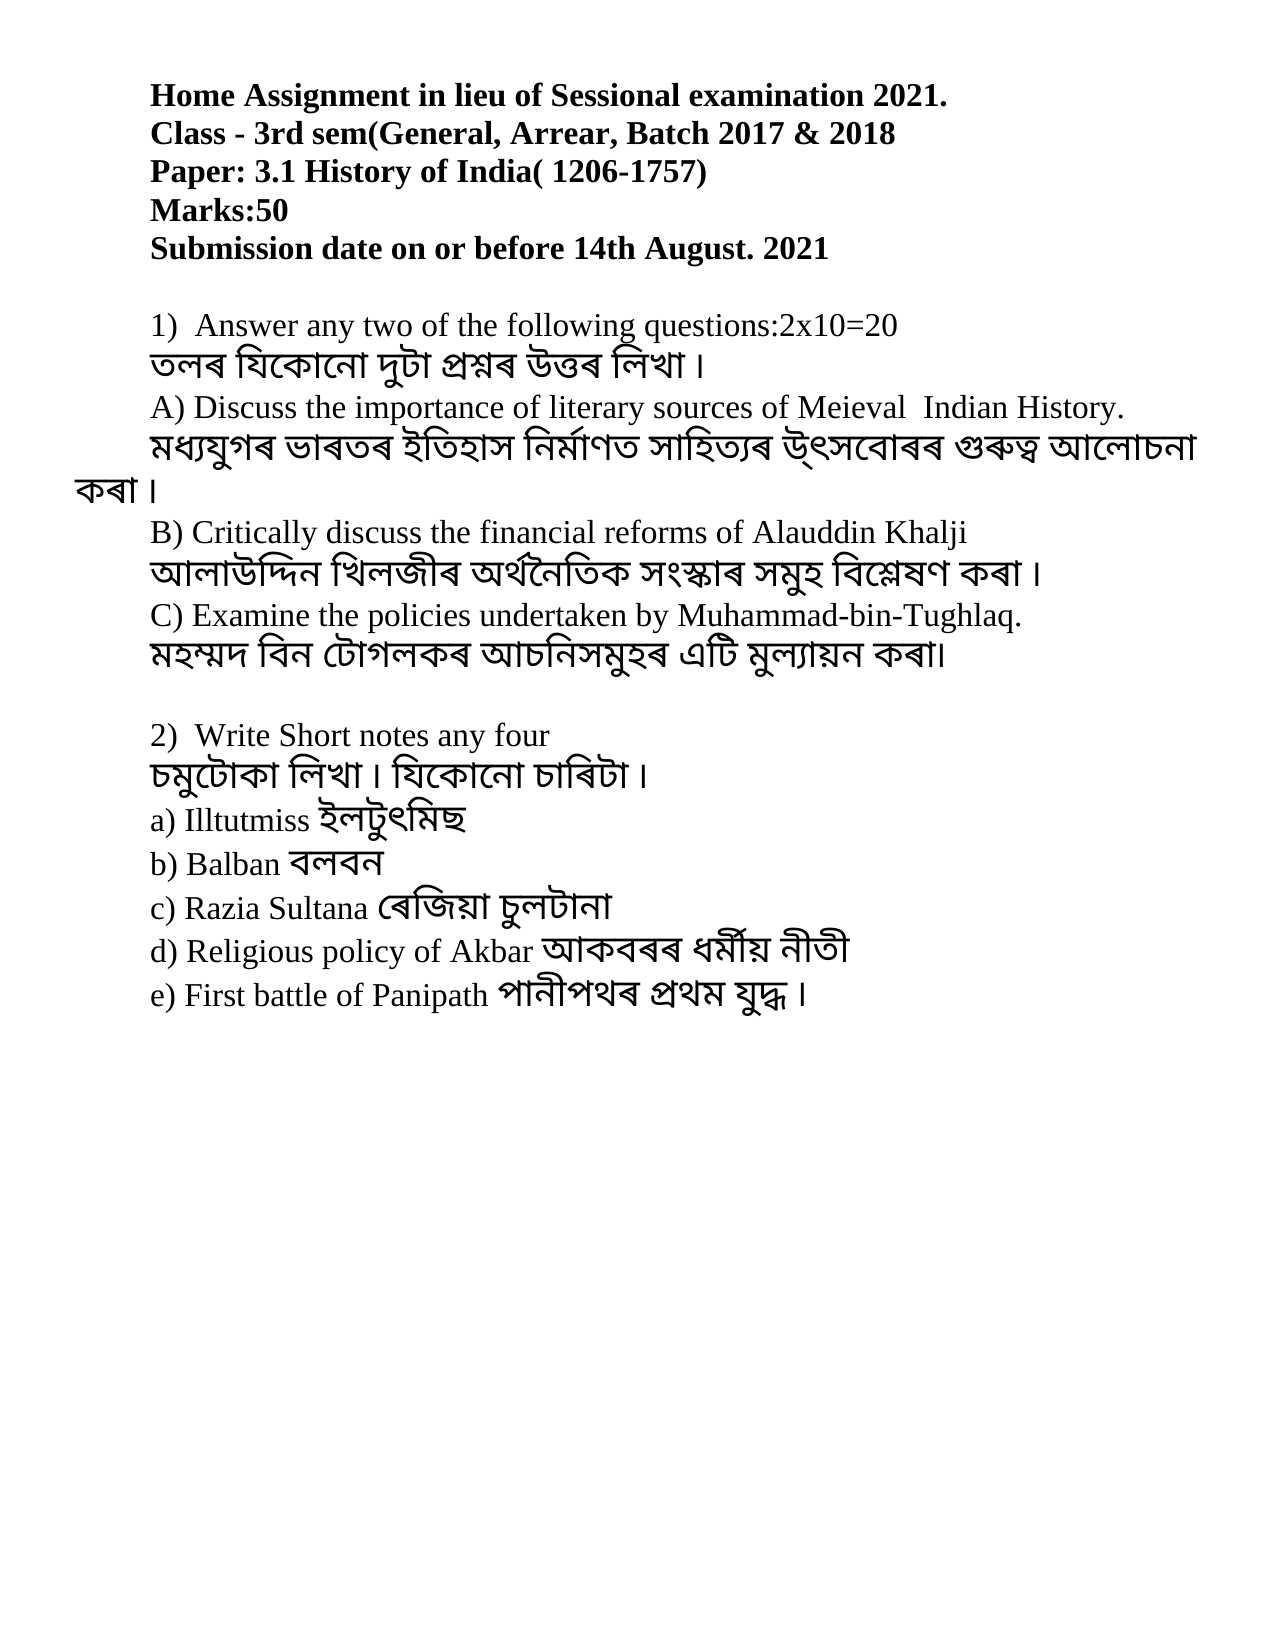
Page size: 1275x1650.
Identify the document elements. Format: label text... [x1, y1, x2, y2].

text 1) Answer any two of the following questions:2x10=20 [75, 305, 1200, 343]
text a) Illtutmiss ইলটুৎমিছ [75, 797, 378, 841]
text Home Assignment in lieu of Sessional examination 2021. [75, 75, 1200, 113]
text e) First battle of Panipath পানীপথৰ প্ৰথম যুদ্ধ ৷ [75, 972, 1200, 1015]
text C) Examine the policies undertaken by Muhammad-bin-Tughlaq. [75, 595, 1200, 633]
text চমুটোকা লিখা ৷ যিকোনো চাৰিটা ৷ [75, 753, 1200, 797]
text 2) Write Short notes any four [75, 715, 1200, 753]
text মহম্মদ বিন টোগলকৰ আচনিসমুহৰ এটি মুল্যায়ন কৰা৷ [75, 633, 620, 677]
text B) Critically discuss the financial reforms of Alauddin Khalji [75, 513, 1200, 551]
text a) Illtutmiss ইলটুৎমিছ [369, 797, 1200, 841]
text c) Razia Sultana ৰেজিয়া চুলটানা [75, 884, 1200, 928]
text Paper: 3.1 History of India( 1206-1757) [75, 152, 1200, 190]
text d) Religious policy of Akbar আকবৰৰ ধৰ্মীয় নীতী [75, 928, 1200, 972]
text Class - 3rd sem(General, Arrear, Batch 2017 & 2018 [75, 113, 1200, 152]
text b) Balban বলবন [75, 841, 1200, 884]
text মহম্মদ বিন টোগলকৰ আচনিসমুহৰ এটি মুল্যায়ন কৰা৷ [549, 633, 1200, 677]
text তলৰ যিকোনো দুটা প্ৰশ্নৰ উত্তৰ লিখা ৷ [75, 343, 1200, 387]
text Submission date on or before 14th August. 2021 [75, 228, 1200, 267]
text আলাউদ্দিন খিলজীৰ অৰ্থনৈতিক সংস্কাৰ সমুহ বিশ্লেষণ কৰা ৷ [75, 551, 1200, 595]
text A) Discuss the importance of literary sources of Meieval Indian History. [75, 387, 1200, 425]
text Marks:50 [75, 190, 1200, 228]
text মধ্যযুগৰ ভাৰতৰ ইতিহাস নিৰ্মাণত সাহিত্যৰ উ্ৎসবোৰৰ গুৰুত্ব আলোচনা কৰা ৷ [75, 425, 1200, 513]
